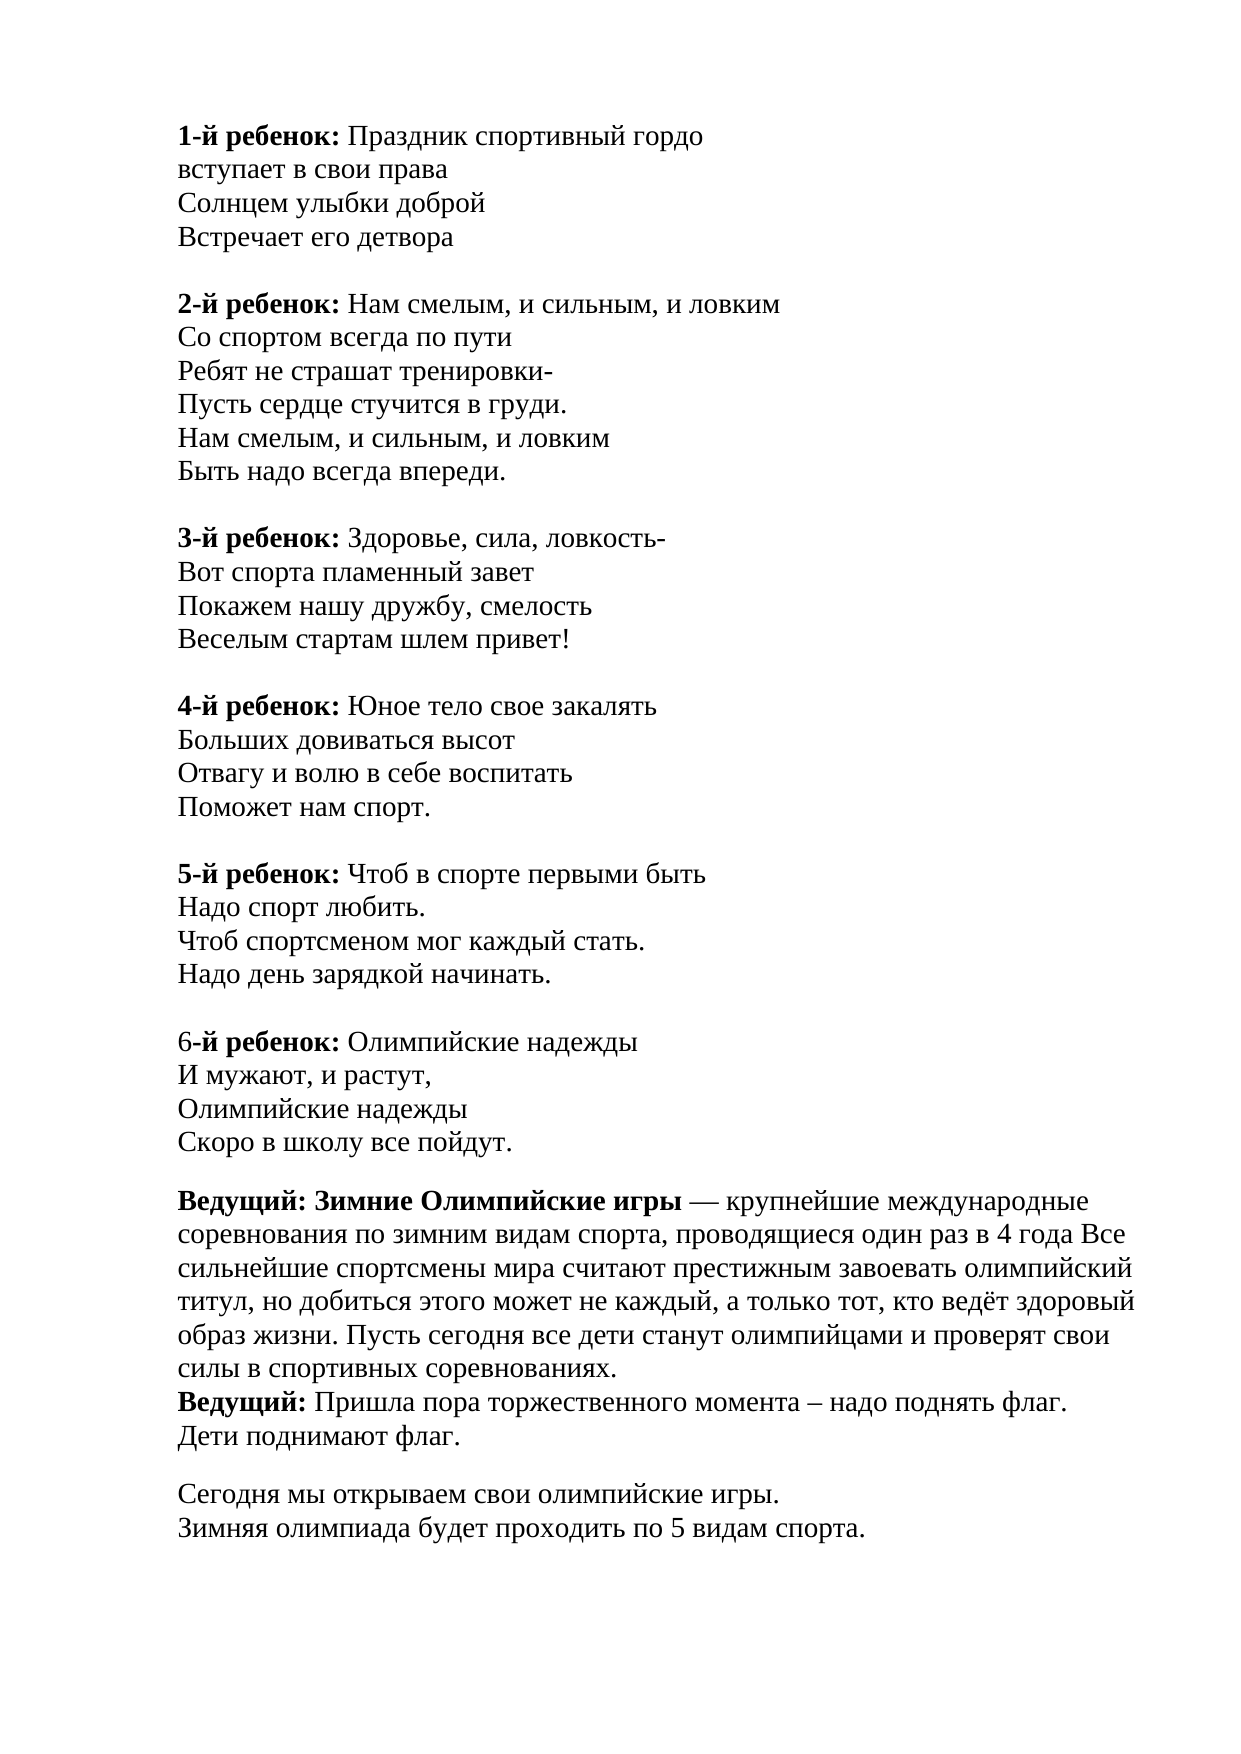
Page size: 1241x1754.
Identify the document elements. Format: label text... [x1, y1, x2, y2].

subtitle 1-й ребенок: Праздник спортивный гордо вступает в свои права Солнцем улыбки доброй Встречает его детвора 2-й ребенок: Нам смелым, и сильным, и ловким Со спортом всегда по пути Ребят не страшат тренировки- Пусть сердце стучится в груди. Нам смелым, и сильным, и ловким Быть надо всегда впереди. 3-й ребенок: Здоровье, сила, ловкость- Вот спорта пламенный завет Покажем нашу дружбу, смелость Веселым стартам шлем привет! 4-й ребенок: Юное тело свое закалять Больших довиваться высот Отвагу и волю в себе воспитать Поможет нам спорт. 5-й ребенок: Чтоб в спорте первыми быть Надо спорт любить. Чтоб спортсменом мог каждый стать. Надо день зарядкой начинать. 6-й ребенок: Олимпийские надежды И мужают, и растут, Олимпийские надежды Скоро в школу все пойдут. [177, 118, 1152, 1158]
subtitle Ведущий: Зимние Олимпийские игры — крупнейшие международные соревнования по зимним видам спорта, проводящиеся один раз в 4 года Все сильнейшие спортсмены мира считают престижным завоевать олимпийский титул, но добиться этого может не каждый, а только тот, кто ведёт здоровый образ жизни. Пусть сегодня все дети станут олимпийцами и проверят свои силы в спортивных соревнованиях. Ведущий: Пришла пора торжественного момента – надо поднять флаг. Дети поднимают флаг. [177, 1183, 1152, 1451]
subtitle Сегодня мы открываем свои олимпийские игры. Зимняя олимпиада будет проходить по 5 видам спорта. [177, 1476, 1152, 1543]
